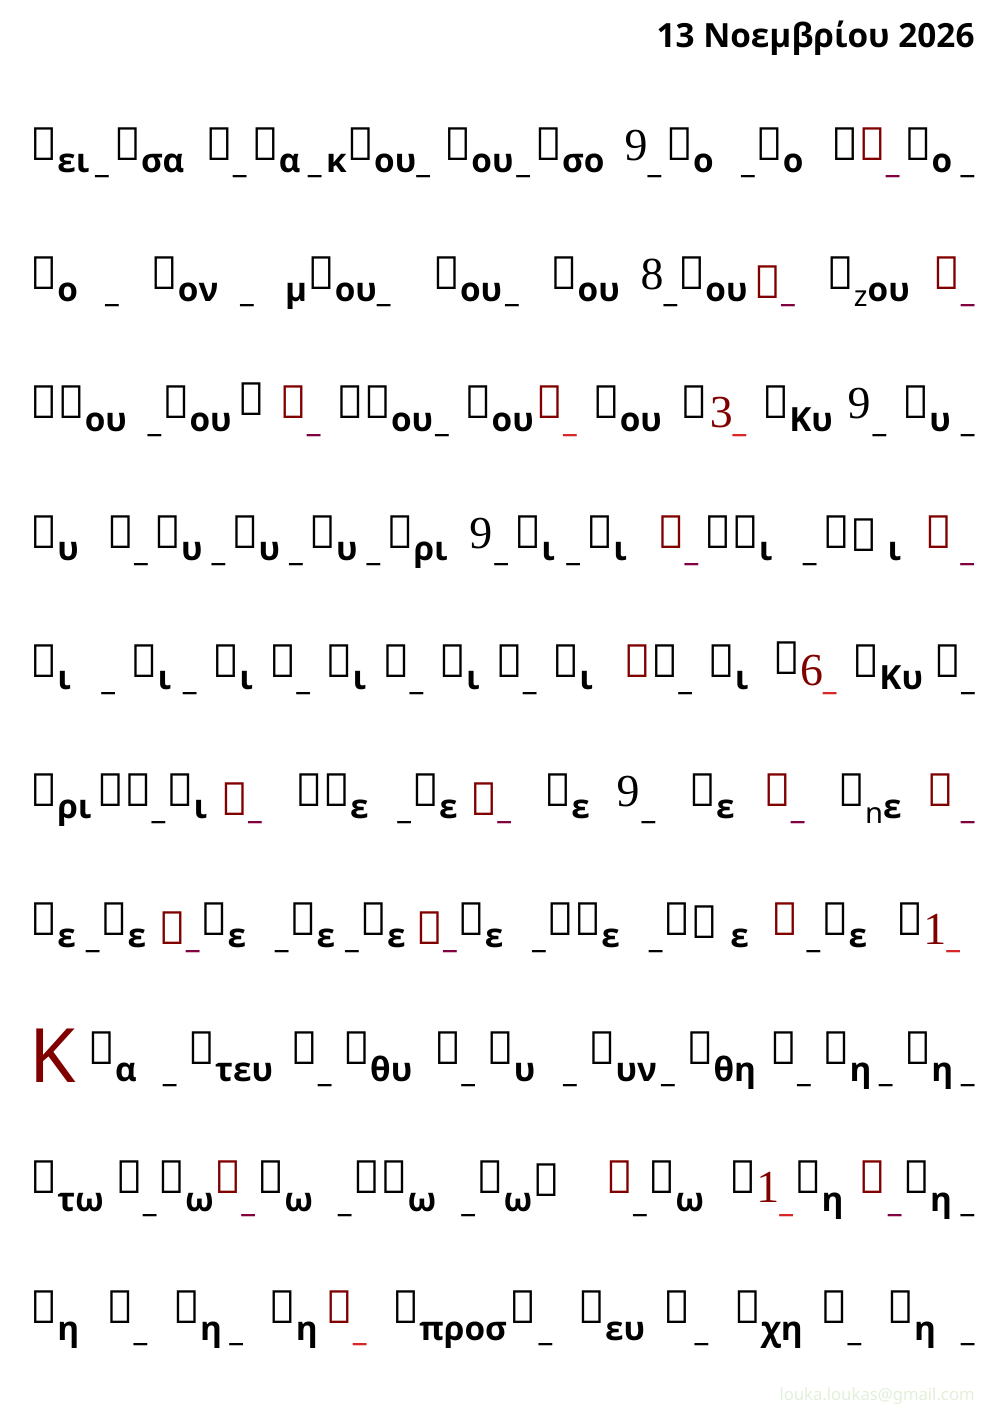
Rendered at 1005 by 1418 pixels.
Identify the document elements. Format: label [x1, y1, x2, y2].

text [29, 961, 974, 1349]
text [29, 57, 974, 961]
